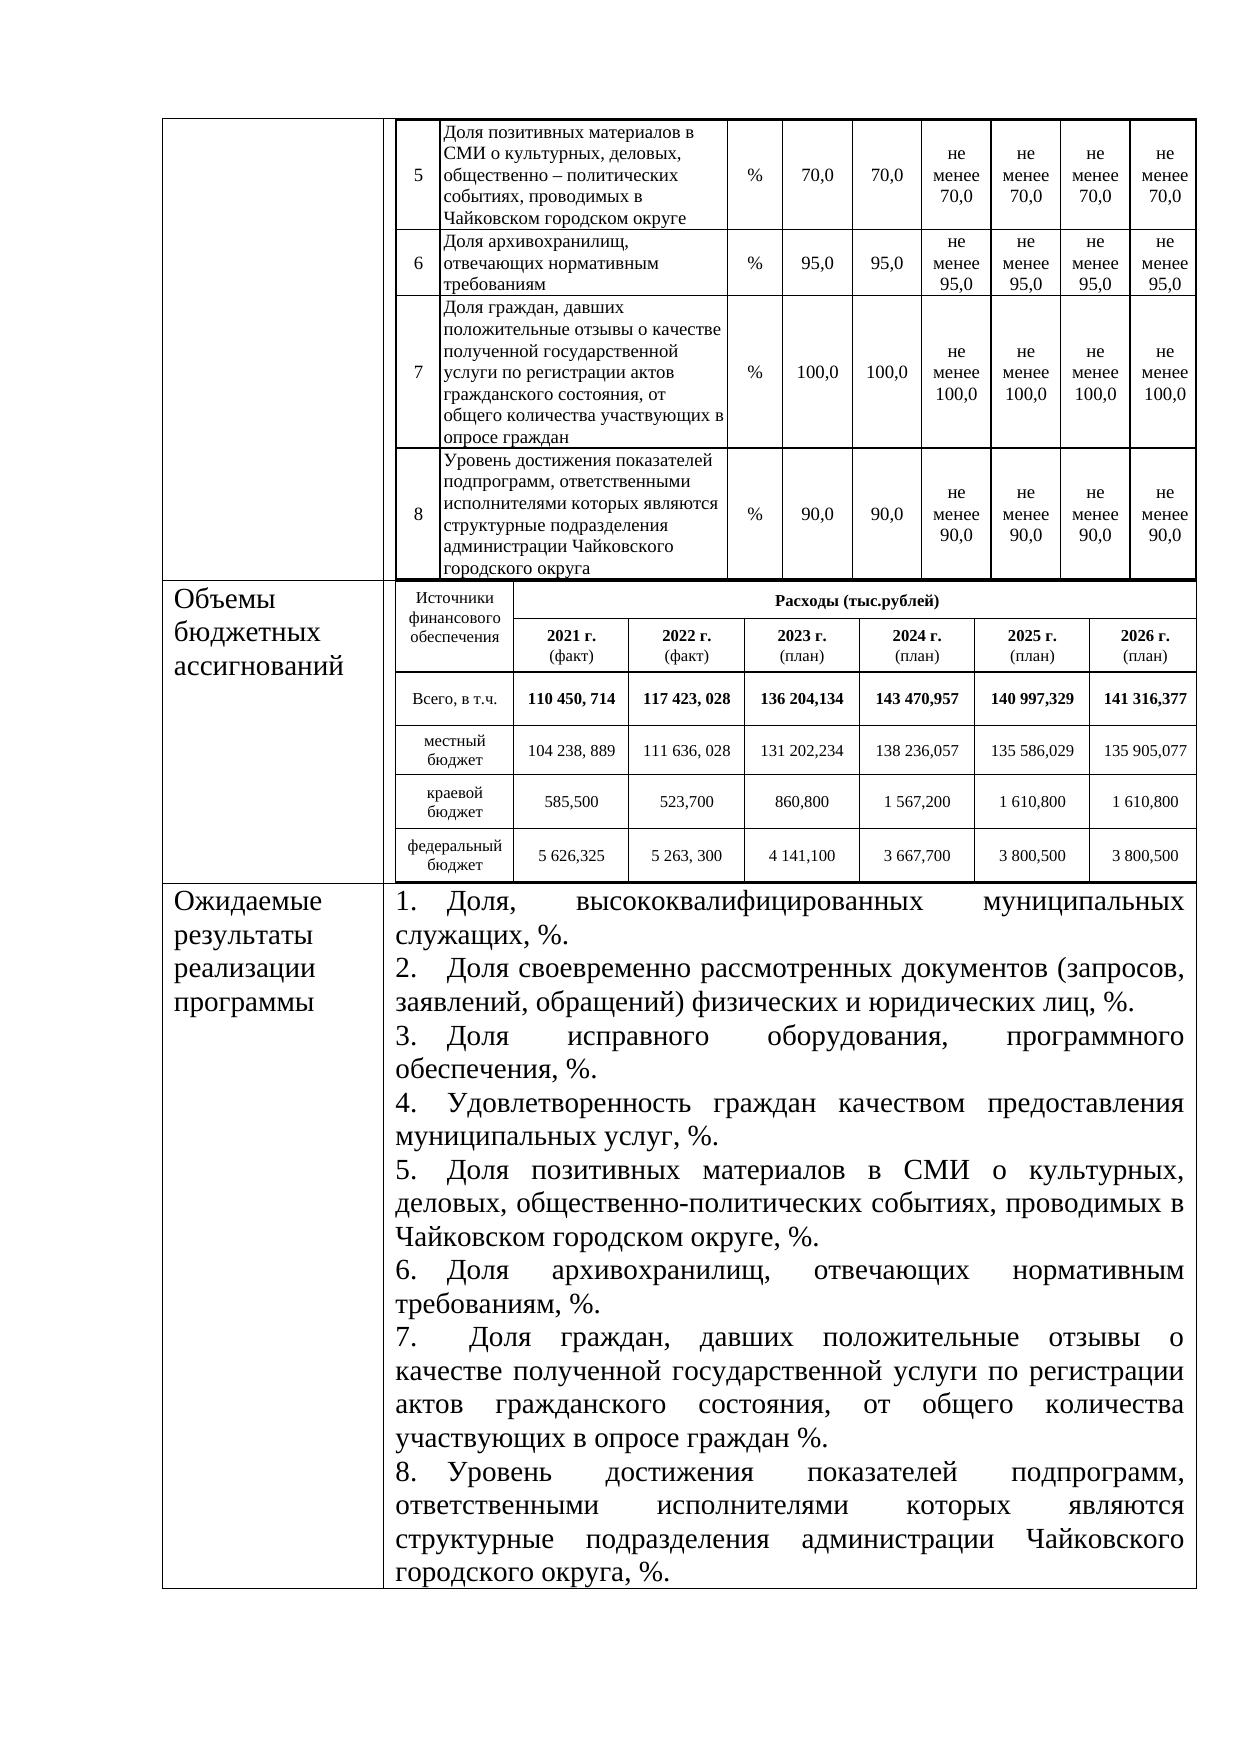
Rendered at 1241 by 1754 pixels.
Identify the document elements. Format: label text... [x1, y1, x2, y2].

table_cell [1090, 775, 1196, 828]
table_cell [860, 619, 974, 671]
table_cell [514, 673, 628, 725]
table_cell [396, 829, 513, 881]
table_cell [384, 581, 395, 882]
table_cell [1090, 829, 1196, 881]
table_cell [514, 619, 628, 671]
table_cell [629, 673, 744, 725]
table_cell [1090, 726, 1196, 774]
table_cell [514, 726, 628, 774]
table_cell [396, 582, 513, 671]
table_cell [745, 673, 859, 725]
table_cell [745, 726, 859, 774]
table_cell [860, 829, 974, 881]
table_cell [163, 119, 383, 580]
table_cell [1090, 619, 1196, 671]
table_cell [745, 775, 859, 828]
table_cell [745, 619, 859, 671]
table_cell [975, 775, 1089, 828]
table_cell Доля, высококвалифицированных муниципальных служащих, %. Доля своевременно рассмотренных документов (запросов, заявлений, обращений) физических и юридических лиц, %. Доля исправного оборудования, программного обеспечения, %. Удовлетворенность граждан качеством предоставления муниципальных услуг, %. Доля позитивных материалов в СМИ о культурных, деловых, общественно-политических событиях, проводимых в Чайковском городском округе, %. Доля архивохранилищ, отвечающих нормативным требованиям, %. Доля граждан, давших положительные отзывы о качестве полученной государственной услуги по регистрации актов гражданского состояния, от общего количества участвующих в опросе граждан %. Уровень достижения показателей подпрограмм, ответственными исполнителями которых являются структурные подразделения администрации Чайковского городского округа, %. [384, 884, 1196, 1588]
table_cell [860, 673, 974, 725]
table_cell [514, 775, 628, 828]
table_cell [1090, 673, 1196, 725]
table_cell [975, 726, 1089, 774]
table_cell [975, 673, 1089, 725]
table_cell [629, 829, 744, 881]
table_cell [396, 726, 513, 774]
table_cell [975, 829, 1089, 881]
table_cell [384, 119, 395, 580]
table_cell [514, 829, 628, 881]
table_cell [396, 673, 513, 725]
table_cell [860, 775, 974, 828]
table_cell [629, 775, 744, 828]
table_cell [514, 582, 1196, 618]
table_cell Ожидаемые результаты реализации программы [163, 884, 383, 1588]
table_cell [629, 619, 744, 671]
table_cell [396, 775, 513, 828]
table_cell [975, 619, 1089, 671]
table_cell [860, 726, 974, 774]
table_cell [745, 829, 859, 881]
table_cell [629, 726, 744, 774]
table_cell Объемы бюджетных ассигнований [163, 581, 383, 882]
